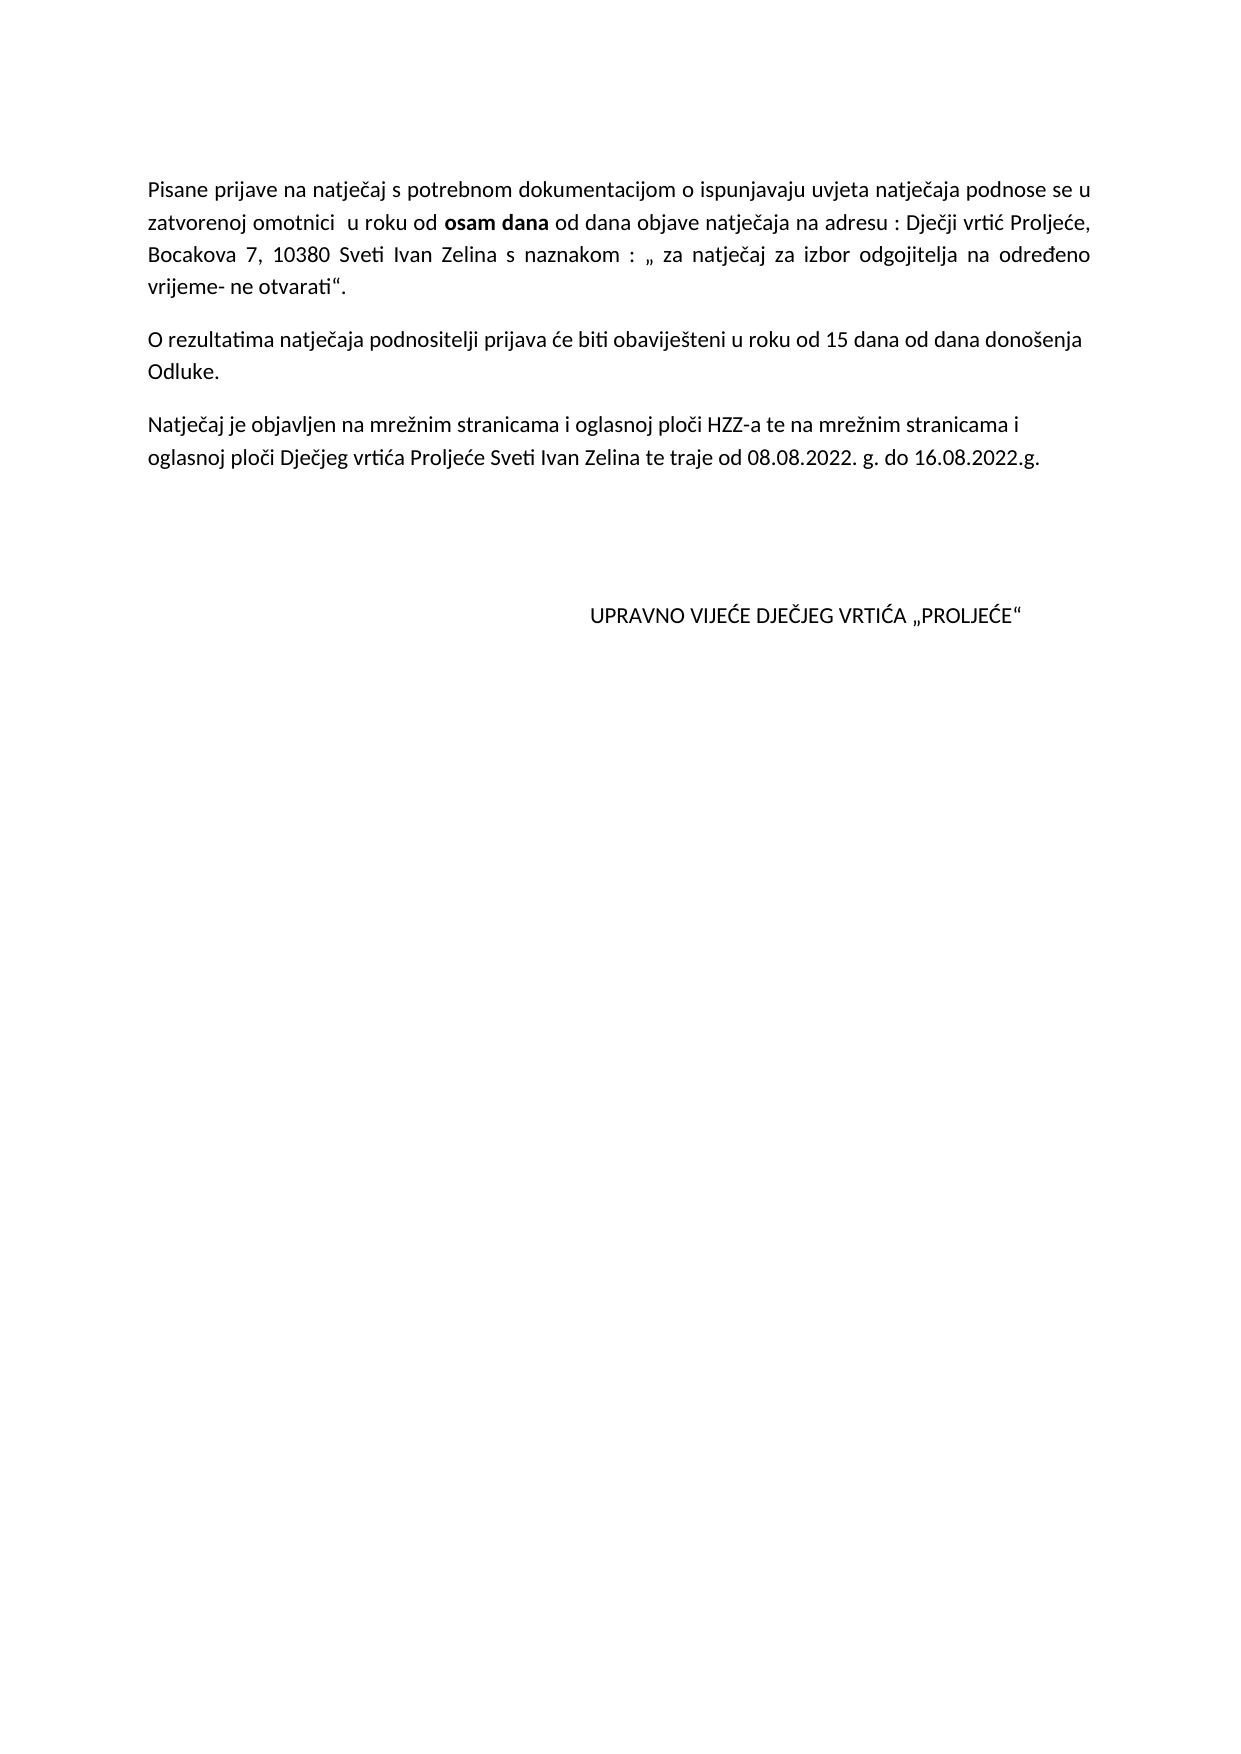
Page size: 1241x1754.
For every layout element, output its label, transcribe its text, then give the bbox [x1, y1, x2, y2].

text Pisane prijave na natječaj s potrebnom dokumentacijom o ispunjavaju uvjeta natječaja podnose se u zatvorenoj omotnici u roku od osam dana od dana objave natječaja na adresu : Dječji vrtić Proljeće, Bocakova 7, 10380 Sveti Ivan Zelina s naznakom : „ za natječaj za izbor odgojitelja na određeno vrijeme- ne otvarati“. [148, 176, 1093, 300]
text O rezultatima natječaja podnositelji prijava će biti obaviješteni u roku od 15 dana od dana donošenja Odluke. [148, 325, 1093, 385]
text Natječaj je objavljen na mrežnim stranicama i oglasnoj ploči HZZ-a te na mrežnim stranicama i oglasnoj ploči Dječjeg vrtića Proljeće Sveti Ivan Zelina te traje od 08.08.2022. g. do 16.08.2022.g. [148, 410, 1093, 471]
text UPRAVNO VIJEĆE DJEČJEG VRTIĆA „PROLJEĆE“ [148, 602, 1093, 630]
